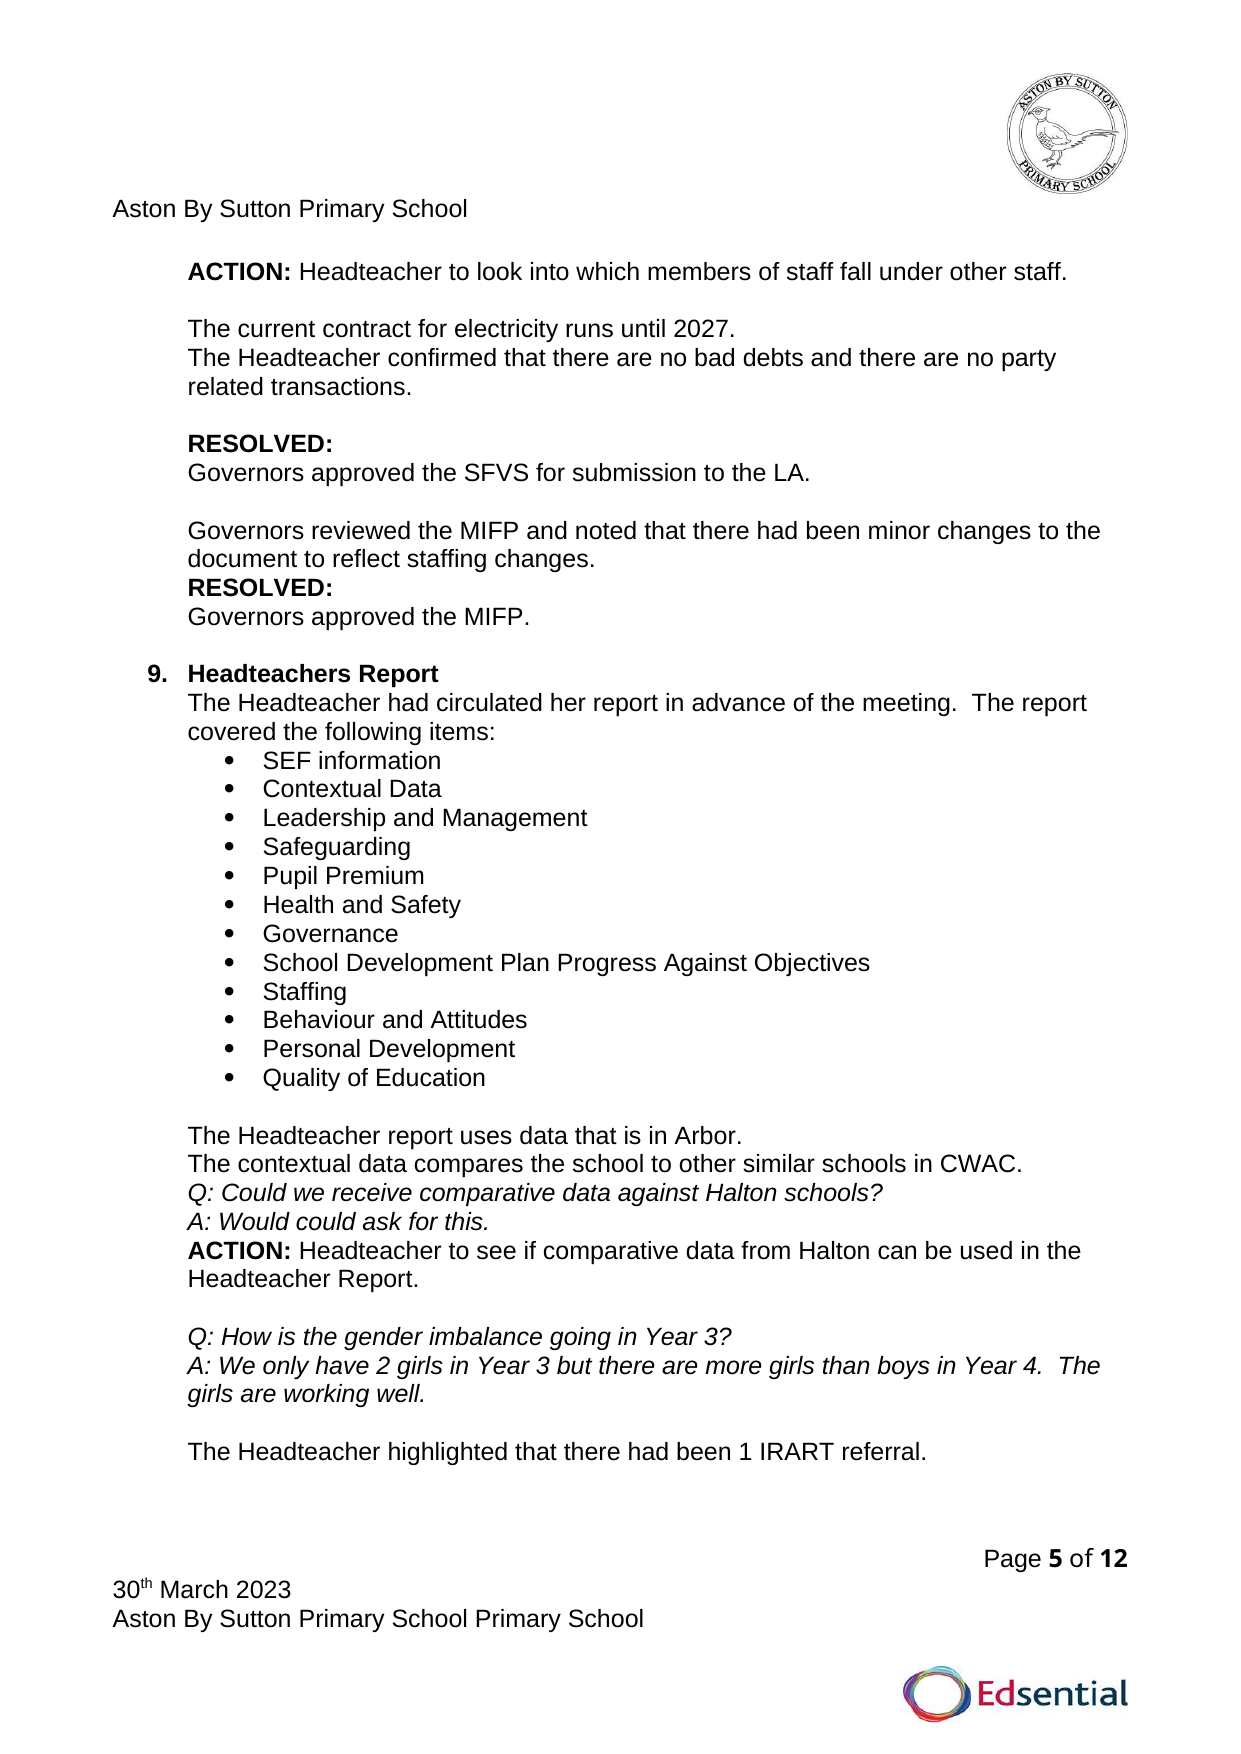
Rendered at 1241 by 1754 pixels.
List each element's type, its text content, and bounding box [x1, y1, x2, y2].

picture [1006, 73, 1128, 194]
list SEF information [225, 746, 1128, 774]
text The Headteacher report uses data that is in Arbor. [187, 1121, 1128, 1149]
text The Headteacher confirmed that there are no bad debts and there are no party related transactions. [187, 343, 1128, 401]
text Q: How is the gender imbalance going in Year 3? A: We only have 2 girls in Year 3 but there are more girls than boys in Year 4. The girls are working well. [187, 1322, 1128, 1408]
list Leadership and Management [225, 803, 1128, 832]
text The current contract for electricity runs until 2027. [187, 314, 1128, 343]
list School Development Plan Progress Against Objectives [225, 948, 1128, 976]
text RESOLVED: Governors approved the MIFP. [187, 573, 1128, 631]
text ACTION: Headteacher to look into which members of staff fall under other staff. [187, 257, 1128, 286]
list Health and Safety [225, 890, 1128, 919]
text The Headteacher had circulated her report in advance of the meeting. The report covered the following items: [187, 688, 1128, 746]
text Q: Could we receive comparative data against Halton schools? A: Would could ask for this. [187, 1178, 1128, 1236]
text Governors reviewed the MIFP and noted that there had been minor changes to the document to reflect staffing changes. [187, 516, 1128, 573]
list Safeguarding [225, 832, 1128, 861]
text ACTION: Headteacher to see if comparative data from Halton can be used in the Headteacher Report. [187, 1236, 1128, 1293]
picture [901, 1666, 1128, 1723]
list Pupil Premium [225, 861, 1128, 890]
list Staffing [225, 976, 1128, 1005]
list Governance [225, 919, 1128, 948]
list Quality of Education [225, 1063, 1128, 1092]
text The contextual data compares the school to other similar schools in CWAC. [187, 1149, 1128, 1178]
list Contextual Data [225, 774, 1128, 803]
list Behaviour and Attitudes [225, 1005, 1128, 1034]
text RESOLVED: Governors approved the SFVS for submission to the LA. [187, 429, 1128, 487]
text 9. Headteachers Report [112, 659, 1128, 688]
text The Headteacher highlighted that there had been 1 IRART referral. [187, 1437, 1128, 1466]
list Personal Development [225, 1034, 1128, 1063]
